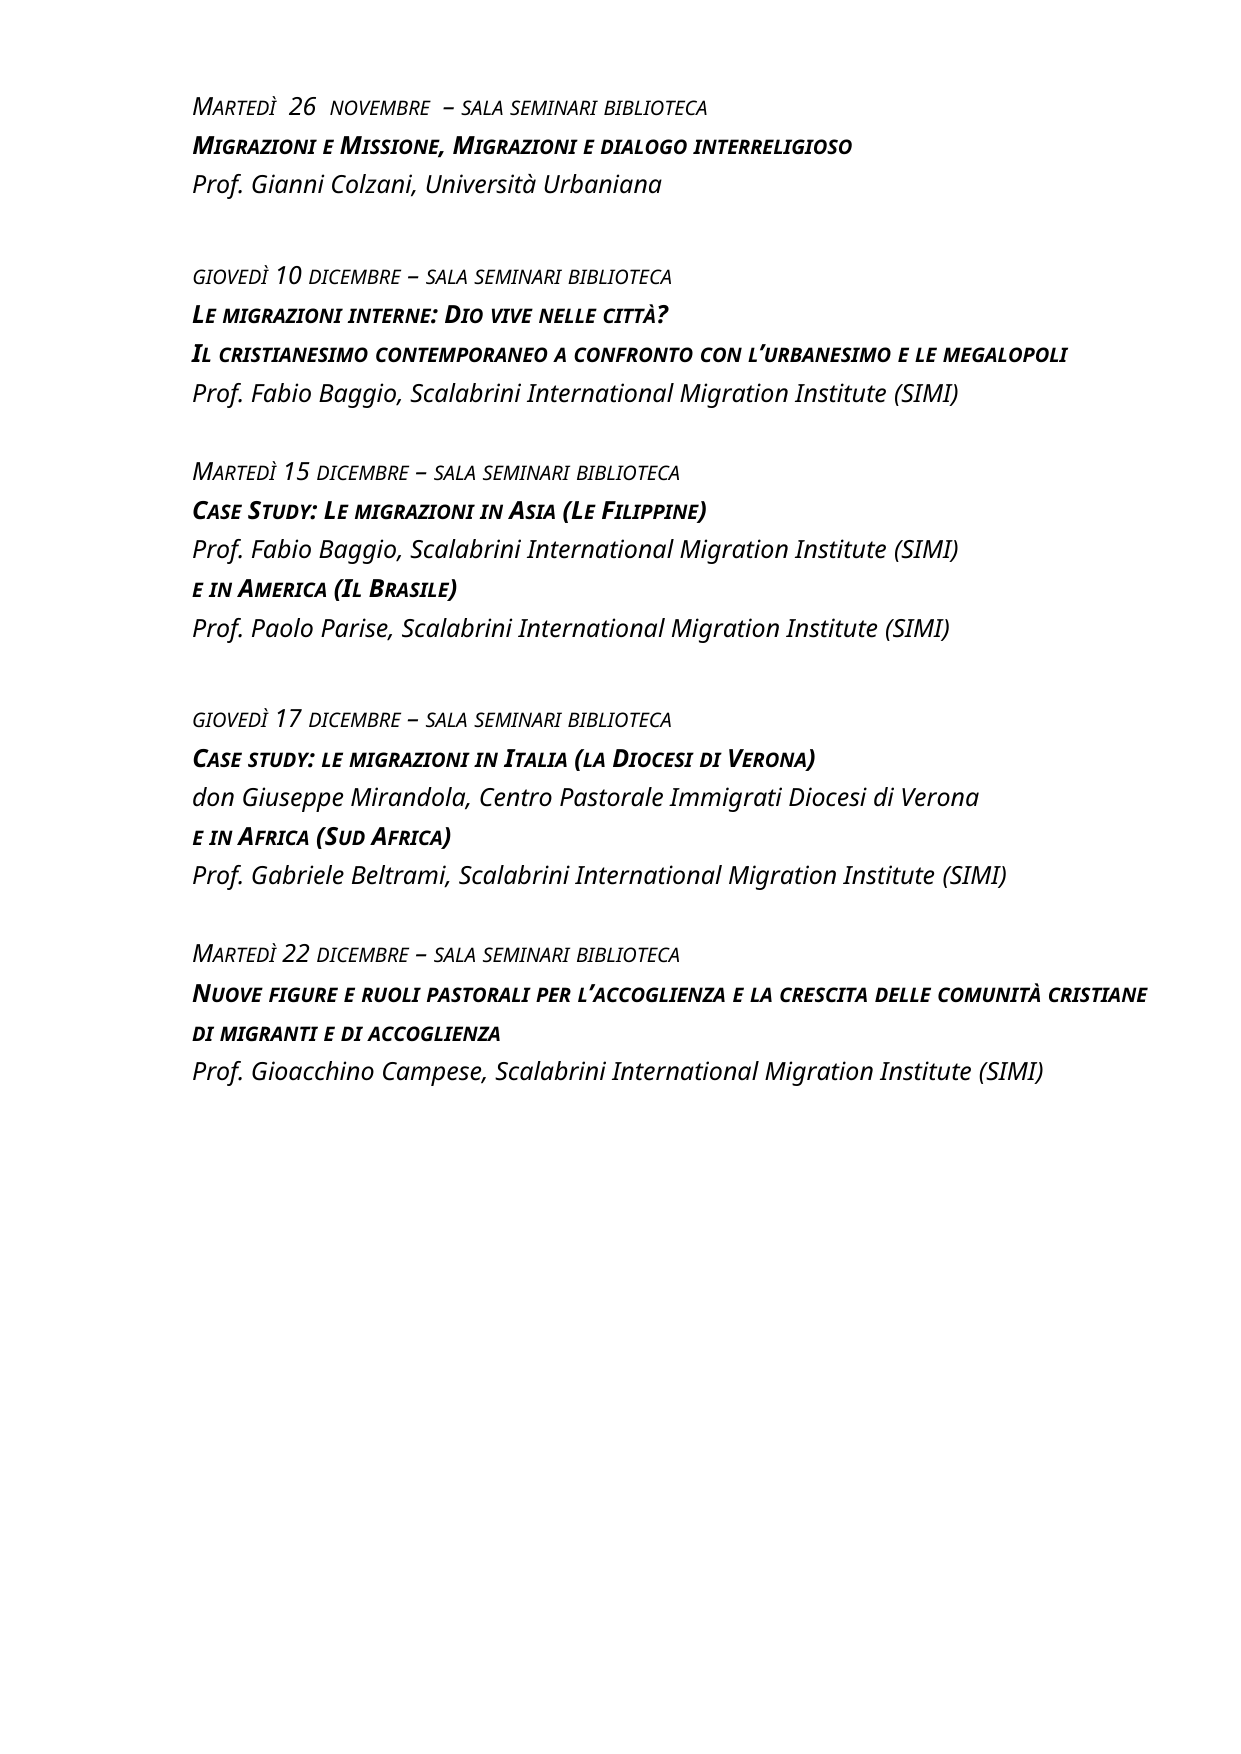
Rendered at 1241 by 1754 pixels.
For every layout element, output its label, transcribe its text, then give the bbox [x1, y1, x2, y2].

text e in Africa (Sud Africa) [192, 819, 1137, 853]
text Nuove figure e ruoli pastorali per l’accoglienza e la crescita delle comunità cristiane di migranti e di accoglienza [192, 975, 1152, 1048]
text Prof. Gioacchino Campese, Scalabrini International Migration Institute (SIMI) [192, 1054, 1152, 1088]
text Martedì 22 dicembre – sala seminari biblioteca [192, 936, 1137, 970]
text Martedì 15 dicembre – sala seminari biblioteca [192, 454, 1137, 488]
text Prof. Fabio Baggio, Scalabrini International Migration Institute (SIMI) [192, 532, 1152, 566]
text giovedì 17 dicembre – sala seminari biblioteca [192, 701, 1137, 735]
text Migrazioni e Missione, Migrazioni e dialogo interreligioso [192, 128, 1137, 162]
text Case Study: Le migrazioni in Asia (Le Filippine) [192, 493, 1152, 527]
text Le migrazioni interne: Dio vive nelle città? [192, 297, 1152, 331]
text Prof. Fabio Baggio, Scalabrini International Migration Institute (SIMI) [192, 375, 1137, 409]
text e in America (Il Brasile) [192, 571, 1152, 605]
text Case study: le migrazioni in Italia (la Diocesi di Verona) [192, 740, 1137, 774]
text Prof. Gianni Colzani, Università Urbaniana [192, 167, 1137, 201]
text giovedì 10 dicembre – sala seminari biblioteca [192, 258, 1137, 292]
text Martedì 26 novembre – sala seminari biblioteca [192, 89, 1137, 123]
text Prof. Paolo Parise, Scalabrini International Migration Institute (SIMI) [192, 610, 1137, 644]
text don Giuseppe Mirandola, Centro Pastorale Immigrati Diocesi di Verona [192, 779, 1137, 813]
text Il cristianesimo contemporaneo a confronto con l’urbanesimo e le megalopoli [192, 336, 1152, 370]
text Prof. Gabriele Beltrami, Scalabrini International Migration Institute (SIMI) [192, 858, 1137, 892]
